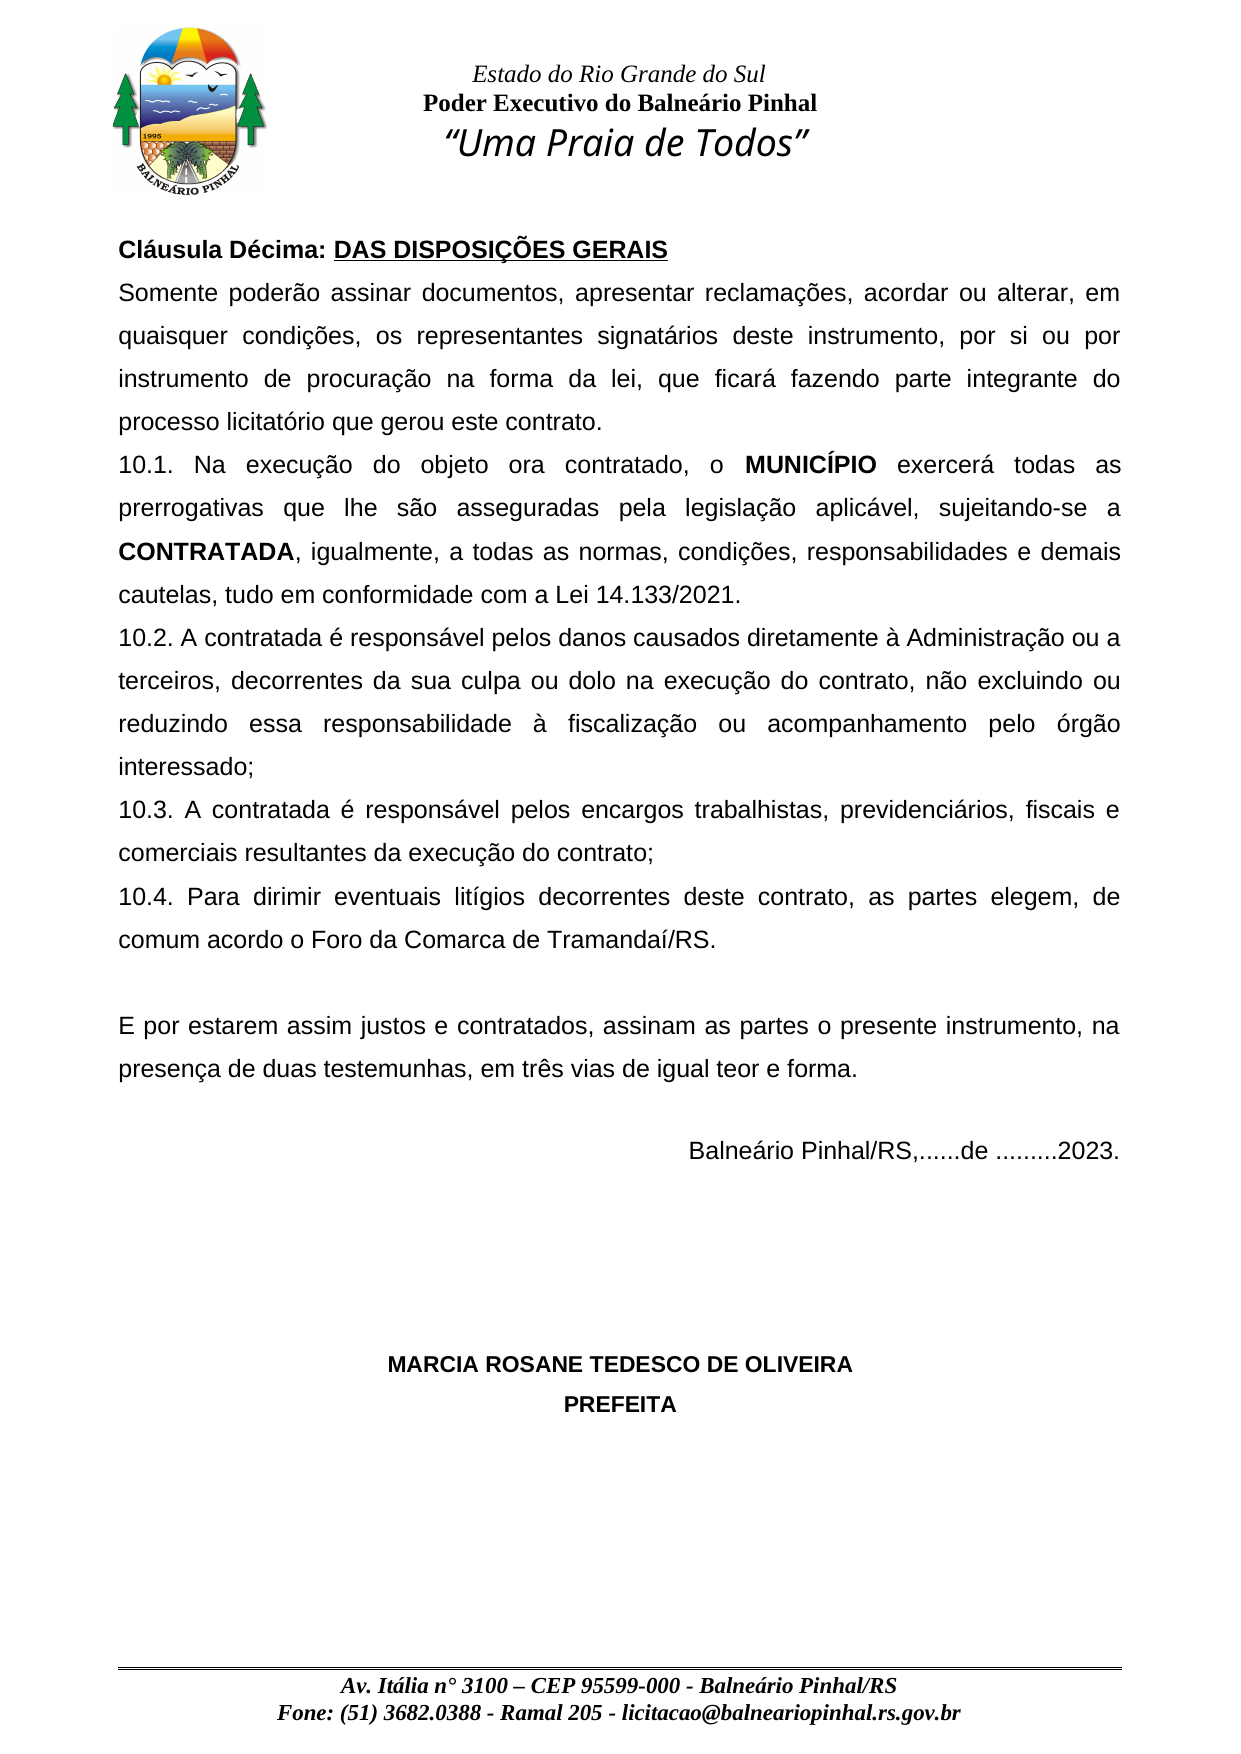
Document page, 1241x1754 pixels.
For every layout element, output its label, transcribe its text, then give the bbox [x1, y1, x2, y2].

text Cláusula Décima: DAS DISPOSIÇÕES GERAIS [118, 235, 1122, 263]
text 10.2. A contratada é responsável pelos danos causados diretamente à Administração ou a terceiros, decorrentes da sua culpa ou dolo na execução do contrato, não excluindo ou reduzindo essa responsabilidade à fiscalização ou acompanhamento pelo órgão interessado; [118, 623, 1122, 781]
text 10.4. Para dirimir eventuais litígios decorrentes deste contrato, as partes elegem, de comum acordo o Foro da Comarca de Tramandaí/RS. [118, 882, 1122, 953]
text Somente poderão assinar documentos, apresentar reclamações, acordar ou alterar, em quaisquer condições, os representantes signatários deste instrumento, por si ou por instrumento de procuração na forma da lei, que ficará fazendo parte integrante do processo licitatório que gerou este contrato. [118, 278, 1122, 436]
picture [112, 27, 268, 195]
text Balneário Pinhal/RS,......de .........2023. [266, 1136, 1122, 1164]
text E por estarem assim justos e contratados, assinam as partes o presente instrumento, na presença de duas testemunhas, em três vias de igual teor e forma. [118, 1011, 1122, 1083]
text 10.1. Na execução do objeto ora contratado, o MUNICÍPIO exercerá todas as prerrogativas que lhe são asseguradas pela legislação aplicável, sujeitando-se a CONTRATADA, igualmente, a todas as normas, condições, responsabilidades e demais cautelas, tudo em conformidade com a Lei 14.133/2021. [118, 450, 1122, 608]
text MARCIA ROSANE TEDESCO DE OLIVEIRA [118, 1351, 1122, 1378]
text PREFEITA [118, 1391, 1122, 1417]
text 10.3. A contratada é responsável pelos encargos trabalhistas, previdenciários, fiscais e comerciais resultantes da execução do contrato; [118, 795, 1122, 867]
